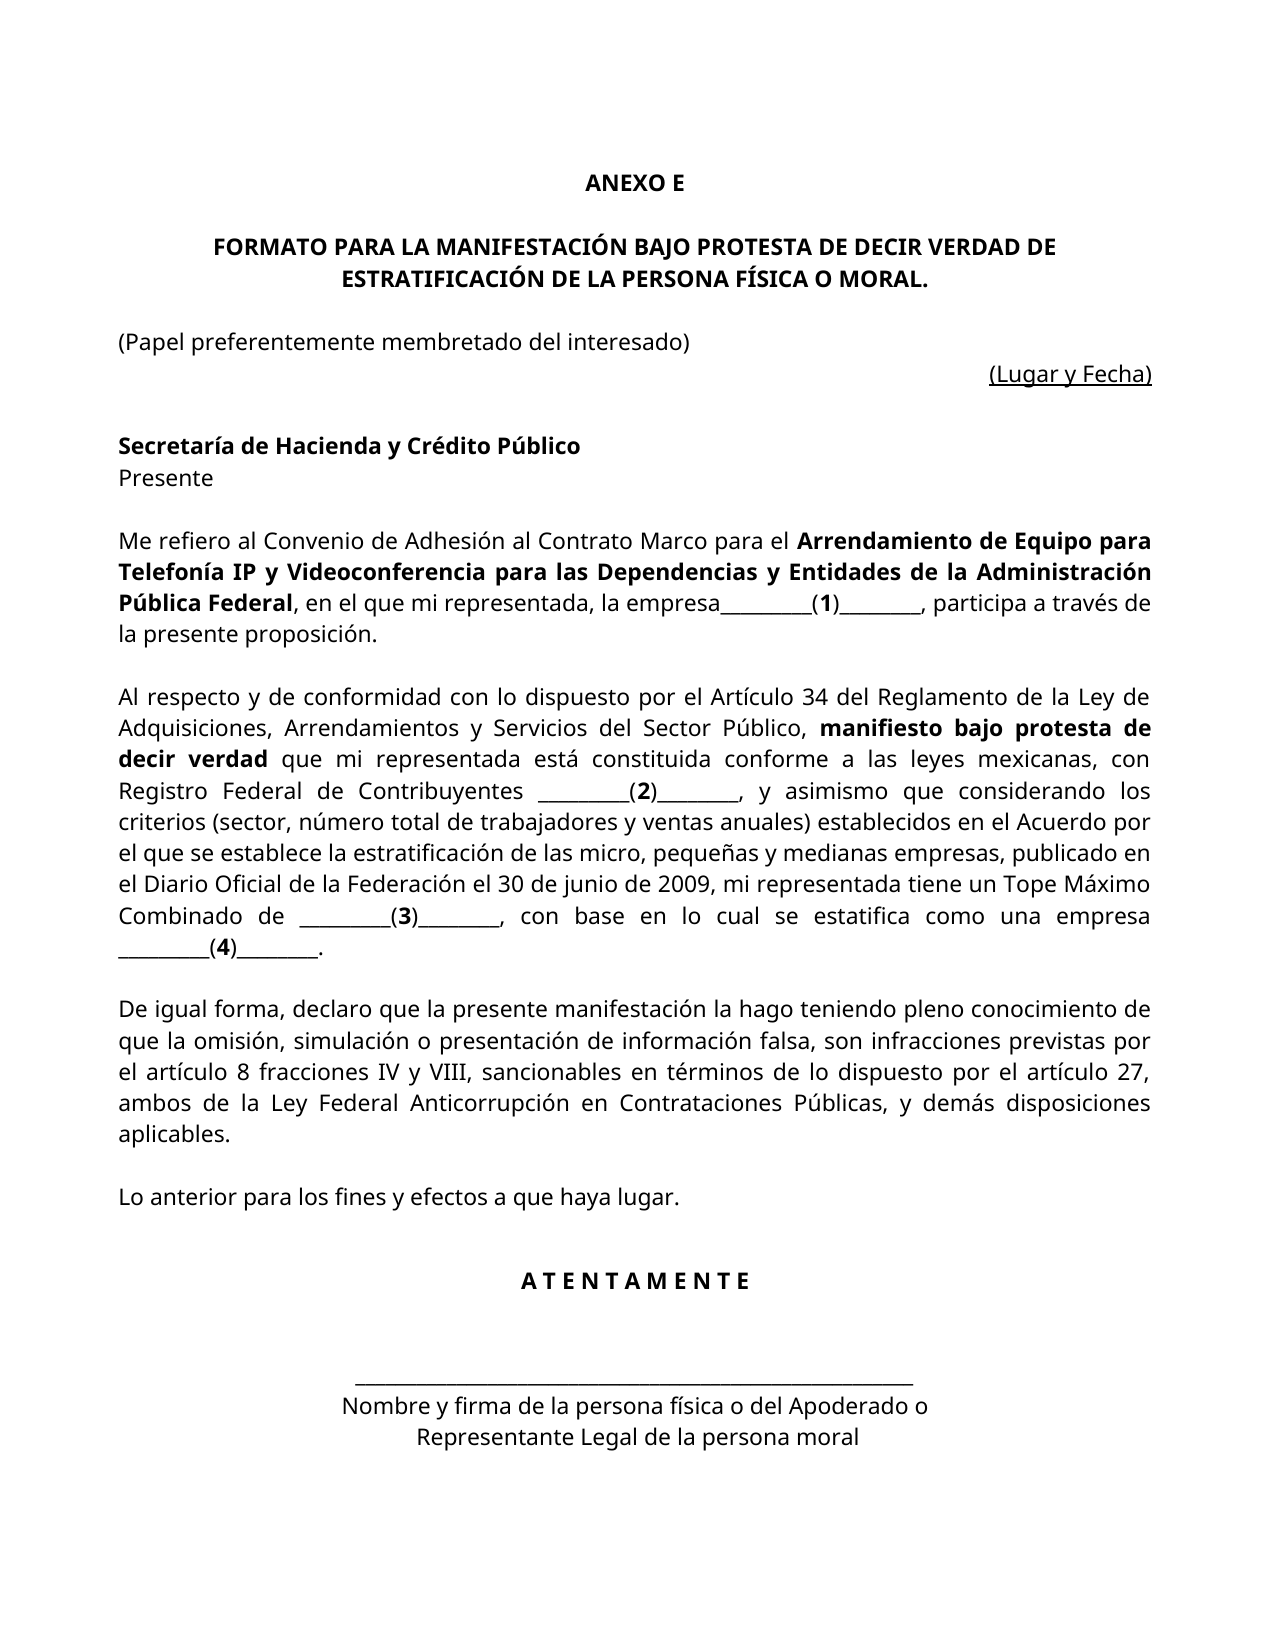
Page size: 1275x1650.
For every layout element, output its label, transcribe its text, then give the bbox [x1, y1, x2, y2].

text Nombre y firma de la persona física o del Apoderado o [118, 1389, 1152, 1421]
text A T E N T A M E N T E [118, 1264, 1152, 1296]
text De igual forma, declaro que la presente manifestación la hago teniendo pleno conocimiento de que la omisión, simulación o presentación de información falsa, son infracciones previstas por el artículo 8 fracciones IV y VIII, sancionables en términos de lo dispuesto por el artículo 27, ambos de la Ley Federal Anticorrupción en Contrataciones Públicas, y demás disposiciones aplicables. [118, 993, 1152, 1149]
text _______________________________________________________ [118, 1358, 1152, 1389]
text Me refiero al Convenio de Adhesión al Contrato Marco para el Arrendamiento de Equipo para Telefonía IP y Videoconferencia para las Dependencias y Entidades de la Administración Pública Federal, en el que mi representada, la empresa_________(1)________, participa a través de la presente proposición. [118, 524, 1152, 649]
subtitle Secretaría de Hacienda y Crédito Público [118, 430, 1152, 461]
text Lo anterior para los fines y efectos a que haya lugar. [118, 1181, 1152, 1212]
subtitle Representante Legal de la persona moral [118, 1421, 1152, 1452]
text (Lugar y Fecha) [118, 358, 1152, 389]
text (Papel preferentemente membretado del interesado) [118, 326, 1152, 357]
text FORMATO PARA LA MANIFESTACIÓN BAJO PROTESTA DE DECIR VERDAD DE ESTRATIFICACIÓN DE LA PERSONA FÍSICA O MORAL. [118, 231, 1152, 294]
text Presente [118, 462, 1152, 493]
text ANEXO E [118, 167, 1152, 198]
text Al respecto y de conformidad con lo dispuesto por el Artículo 34 del Reglamento de la Ley de Adquisiciones, Arrendamientos y Servicios del Sector Público, manifiesto bajo protesta de decir verdad que mi representada está constituida conforme a las leyes mexicanas, con Registro Federal de Contribuyentes _________(2)________, y asimismo que considerando los criterios (sector, número total de trabajadores y ventas anuales) establecidos en el Acuerdo por el que se establece la estratificación de las micro, pequeñas y medianas empresas, publicado en el Diario Oficial de la Federación el 30 de junio de 2009, mi representada tiene un Tope Máximo Combinado de _________(3)________, con base en lo cual se estatifica como una empresa _________(4)________. [118, 681, 1152, 962]
